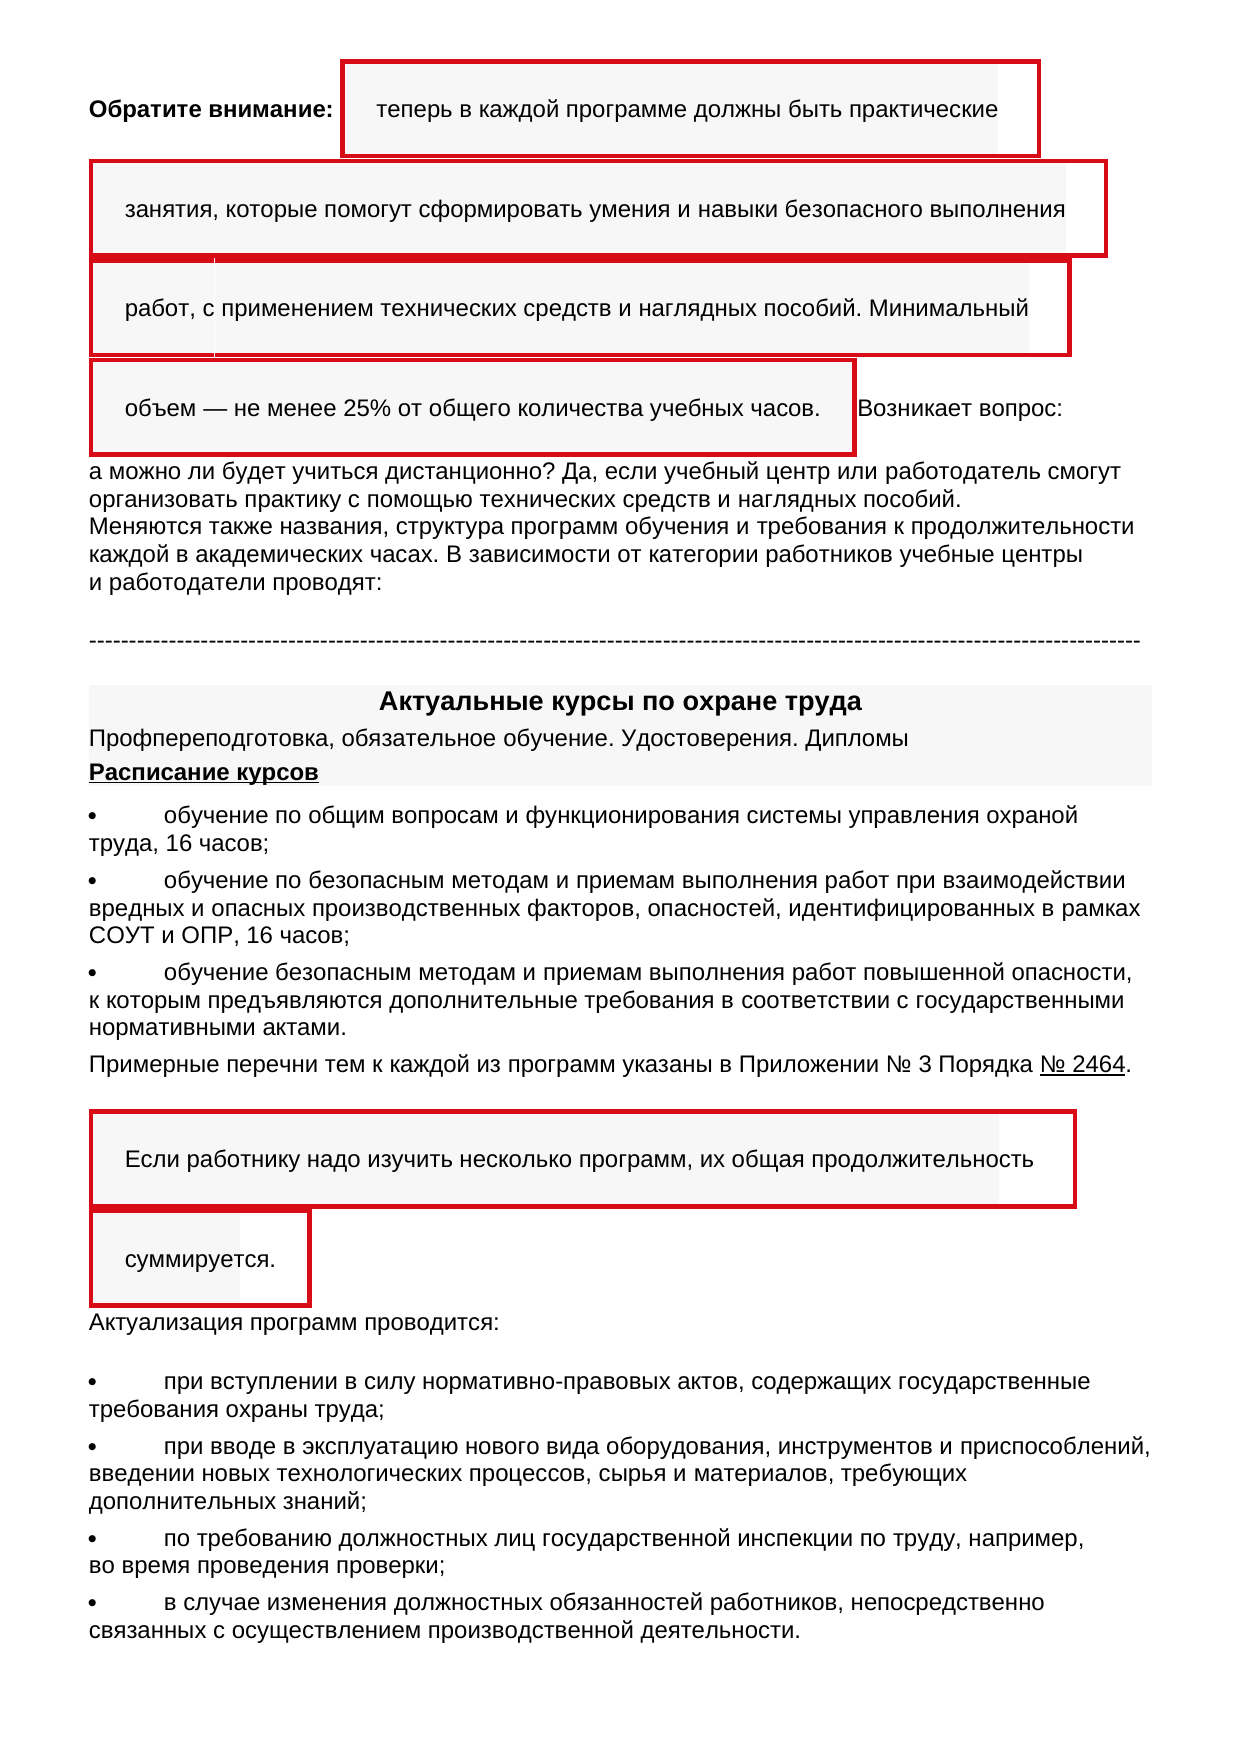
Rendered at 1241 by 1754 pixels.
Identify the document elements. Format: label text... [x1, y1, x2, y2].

list обучение по общим вопросам и функционирования системы управления охраной труда, 16 часов; [89, 801, 1152, 857]
text Актуальные курсы по охране труда [89, 685, 1152, 716]
list в случае изменения должностных обязанностей работников, непосредственно связанных с осуществлением производственной деятельности. [89, 1588, 1152, 1643]
list обучение безопасным методам и приемам выполнения работ повышенной опасности, к которым предъявляются дополнительные требования в соответствии с государственными нормативными актами. [89, 958, 1152, 1041]
list при вступлении в силу нормативно-правовых актов, содержащих государственные требования охраны труда; [89, 1367, 1152, 1422]
text Профпереподготовка, обязательное обучение. Удостоверения. Дипломы [89, 724, 1152, 752]
text Обратите внимание: теперь в каждой программе должны быть практические занятия, которые помогут сформировать умения и навыки безопасного выполнения работ, с применением технических средств и наглядных пособий. Минимальный объем — не менее 25% от общего количества учебных часов.Возникает вопрос: а можно ли будет учиться дистанционно? Да, если учебный центр или работодатель смогут организовать практику с помощью технических средств и наглядных пособий. [89, 59, 1152, 512]
list обучение по безопасным методам и приемам выполнения работ при взаимодействии вредных и опасных производственных факторов, опасностей, идентифицированных в рамках СОУТ и ОПР, 16 часов; [89, 866, 1152, 949]
list при вводе в эксплуатацию нового вида оборудования, инструментов и приспособлений, введении новых технологических процессов, сырья и материалов, требующих дополнительных знаний; [89, 1432, 1152, 1514]
list по требованию должностных лиц государственной инспекции по труду, например, во время проведения проверки; [89, 1524, 1152, 1579]
text Расписание курсов [89, 752, 1152, 786]
text Актуализация программ проводится: [89, 1308, 1152, 1336]
text Меняются также названия, структура программ обучения и требования к продолжительности каждой в академических часах. В зависимости от категории работников учебные центры и работодатели проводят: [89, 512, 1152, 595]
text Если работнику надо изучить несколько программ, их общая продолжительность суммируется. [240, 1213, 307, 1303]
text Примерные перечни тем к каждой из программ указаны в Приложении № 3 Порядка № 2464. [89, 1050, 1152, 1078]
text ------------------------------------------------------------------------------------------------------------------------------------ [89, 626, 1152, 654]
text Если работнику надо изучить несколько программ, их общая продолжительность суммируется. [312, 1109, 1152, 1308]
